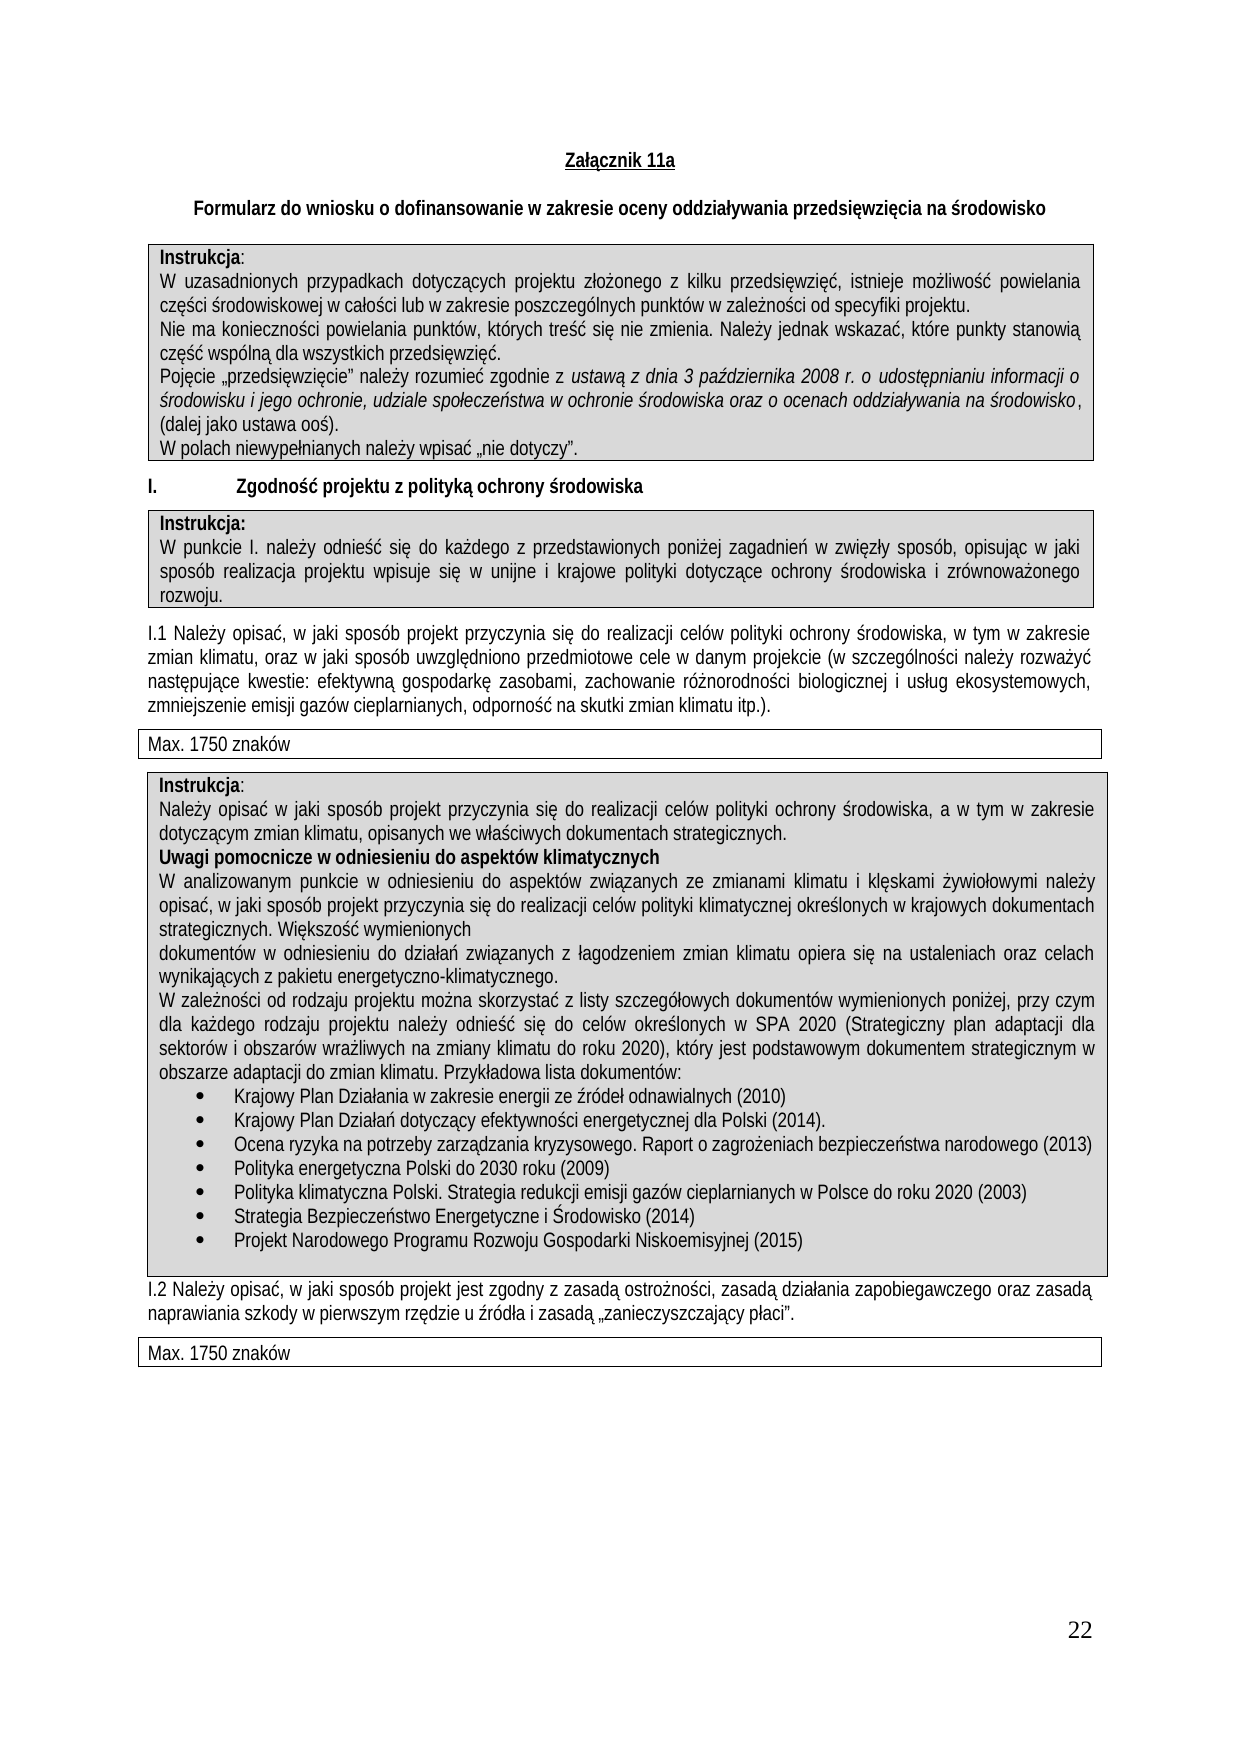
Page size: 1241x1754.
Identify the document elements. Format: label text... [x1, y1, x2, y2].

text Formularz do wniosku o dofinansowanie w zakresie oceny oddziaływania przedsięwzięcia na środowisko [148, 196, 1092, 219]
table_header Instrukcja: Należy opisać w jaki sposób projekt przyczynia się do realizacji celów polityki ochrony środowiska, a w tym w zakresie dotyczącym zmian klimatu, opisanych we właściwych dokumentach strategicznych. Uwagi pomocnicze w odniesieniu do aspektów klimatycznych W analizowanym punkcie w odniesieniu do aspektów związanych ze zmianami klimatu i klęskami żywiołowymi należy opisać, w jaki sposób projekt przyczynia się do realizacji celów polityki klimatycznej określonych w krajowych dokumentach strategicznych. Większość wymienionych dokumentów w odniesieniu do działań związanych z łagodzeniem zmian klimatu opiera się na ustaleniach oraz celach wynikających z pakietu energetyczno-klimatycznego. W zależności od rodzaju projektu można skorzystać z listy szczegółowych dokumentów wymienionych poniżej, przy czym dla każdego rodzaju projektu należy odnieść się do celów określonych w SPA 2020 (Strategiczny plan adaptacji dla sektorów i obszarów wrażliwych na zmiany klimatu do roku 2020), który jest podstawowym dokumentem strategicznym w obszarze adaptacji do zmian klimatu. Przykładowa lista dokumentów: Krajowy Plan Działania w zakresie energii ze źródeł odnawialnych (2010) Krajowy Plan Działań dotyczący efektywności energetycznej dla Polski (2014). Ocena ryzyka na potrzeby zarządzania kryzysowego. Raport o zagrożeniach bezpieczeństwa narodowego (2013) Polityka energetyczna Polski do 2030 roku (2009) Polityka klimatyczna Polski. Strategia redukcji emisji gazów cieplarnianych w Polsce do roku 2020 (2003) Strategia Bezpieczeństwo Energetyczne i Środowisko (2014) Projekt Narodowego Programu Rozwoju Gospodarki Niskoemisyjnej (2015) [148, 773, 1107, 1276]
subtitle I.2 Należy opisać, w jaki sposób projekt jest zgodny z zasadą ostrożności, zasadą działania zapobiegawczego oraz zasadą naprawiania szkody w pierwszym rzędzie u źródła i zasadą „zanieczyszczający płaci”. [148, 1277, 1092, 1325]
text Max. 1750 znaków [139, 730, 1101, 758]
text Max. 1750 znaków [139, 1338, 1101, 1366]
table_header Instrukcja: W uzasadnionych przypadkach dotyczących projektu złożonego z kilku przedsięwzięć, istnieje możliwość powielania części środowiskowej w całości lub w zakresie poszczególnych punktów w zależności od specyfiki projektu. Nie ma konieczności powielania punktów, których treść się nie zmienia. Należy jednak wskazać, które punkty stanowią część wspólną dla wszystkich przedsięwzięć. Pojęcie „przedsięwzięcie” należy rozumieć zgodnie z ustawą z dnia 3 października 2008 r. o udostępnianiu informacji o środowisku i jego ochronie, udziale społeczeństwa w ochronie środowiska oraz o ocenach oddziaływania na środowisko, (dalej jako ustawa ooś). W polach niewypełnianych należy wpisać „nie dotyczy”. [149, 245, 1093, 460]
text Załącznik 11a [148, 148, 1092, 172]
table_header Instrukcja: W punkcie I. należy odnieść się do każdego z przedstawionych poniżej zagadnień w zwięzły sposób, opisując w jaki sposób realizacja projektu wpisuje się w unijne i krajowe polityki dotyczące ochrony środowiska i zrównoważonego rozwoju. [149, 511, 1093, 607]
text I.1 Należy opisać, w jaki sposób projekt przyczynia się do realizacji celów polityki ochrony środowiska, w tym w zakresie zmian klimatu, oraz w jaki sposób uwzględniono przedmiotowe cele w danym projekcie (w szczególności należy rozważyć następujące kwestie: efektywną gospodarkę zasobami, zachowanie różnorodności biologicznej i usług ekosystemowych, zmniejszenie emisji gazów cieplarnianych, odporność na skutki zmian klimatu itp.). [148, 621, 1092, 716]
text I. Zgodność projektu z polityką ochrony środowiska [148, 474, 1092, 498]
